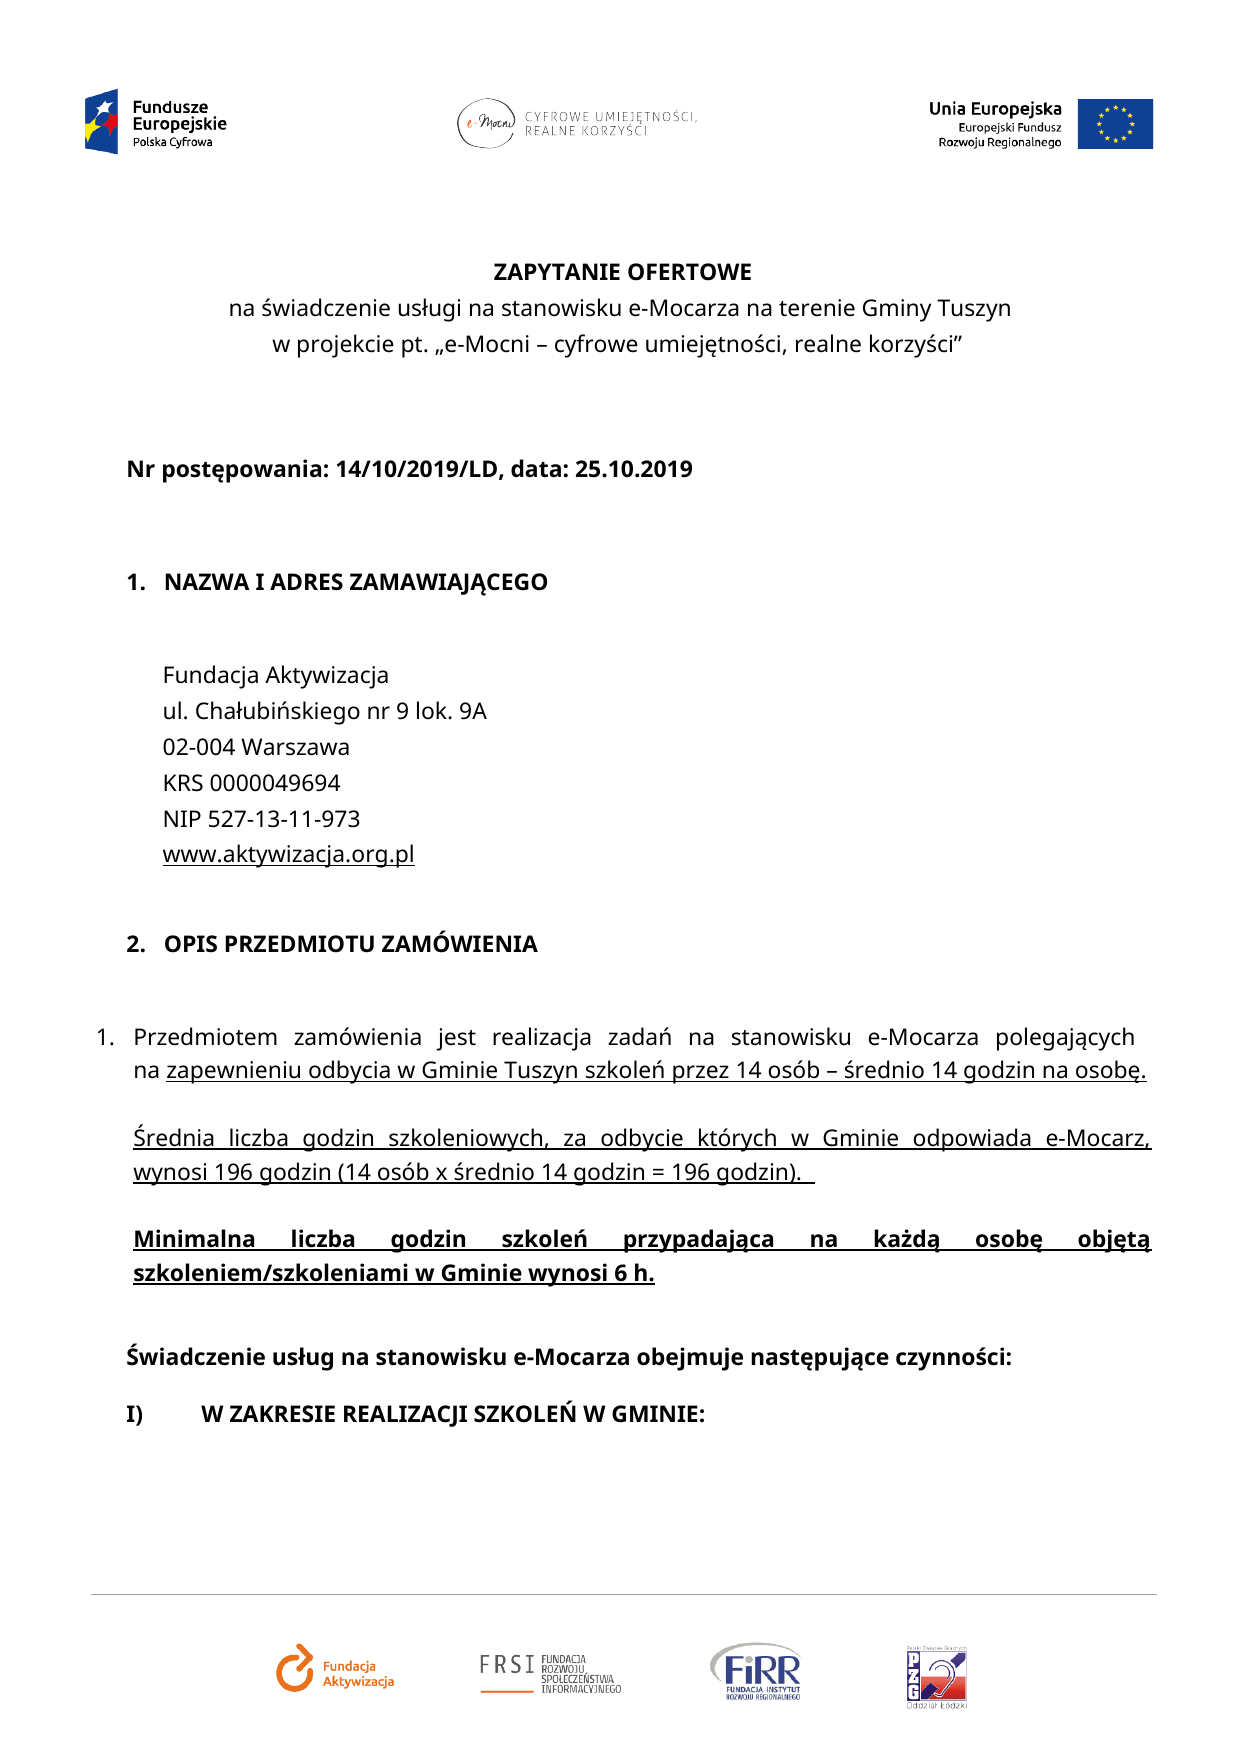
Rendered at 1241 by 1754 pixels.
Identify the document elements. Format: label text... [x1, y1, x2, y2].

picture [888, 85, 1165, 149]
text www.aktywizacja.org.pl [162, 838, 1152, 870]
text Minimalna liczba godzin szkoleń przypadająca na każdą osobę objętą szkoleniem/szkoleniami w Gminie wynosi 6 h. [133, 1251, 1152, 1288]
text Średnia liczba godzin szkoleniowych, za odbycie których w Gminie odpowiada e-Mocarz, wynosi 196 godzin (14 osób x średnio 14 godzin = 196 godzin). [133, 1122, 1152, 1148]
text Fundacja Aktywizacja [162, 659, 1152, 690]
picture [194, 1625, 1044, 1722]
subtitle ZAPYTANIE OFERTOWE [89, 256, 1152, 287]
text ul. Chałubińskiego nr 9 lok. 9A [162, 695, 1152, 726]
text 02-004 Warszawa [162, 731, 1152, 762]
picture [52, 78, 238, 156]
text Średnia liczba godzin szkoleniowych, za odbycie których w Gminie odpowiada e-Mocarz, wynosi 196 godzin (14 osób x średnio 14 godzin = 196 godzin). [133, 1150, 1152, 1187]
list W ZAKRESIE REALIZACJI SZKOLEŃ W GMINIE: [126, 1398, 1152, 1429]
list Przedmiotem zamówienia jest realizacja zadań na stanowisku e-Mocarza polegających na zapewnieniu odbycia w Gminie Tuszyn szkoleń przez 14 osób – średnio 14 godzin na osobę. [96, 1021, 1152, 1086]
text Świadczenie usług na stanowisku e-Mocarza obejmuje następujące czynności: [89, 1341, 1152, 1372]
text NIP 527-13-11-973 [162, 802, 1152, 834]
subtitle OPIS PRZEDMIOTU ZAMÓWIENIA [126, 928, 1152, 959]
picture [455, 95, 703, 151]
text na świadczenie usługi na stanowisku e-Mocarza na terenie Gminy Tuszyn w projekcie pt. „e-Mocni – cyfrowe umiejętności, realne korzyści” [89, 292, 1152, 427]
subtitle NAZWA I ADRES ZAMAWIAJĄCEGO [126, 566, 1152, 597]
text KRS 0000049694 [162, 767, 1152, 798]
text Minimalna liczba godzin szkoleń przypadająca na każdą osobę objętą szkoleniem/szkoleniami w Gminie wynosi 6 h. [133, 1223, 1152, 1249]
text Nr postępowania: 14/10/2019/LD, data: 25.10.2019 [89, 452, 1152, 484]
